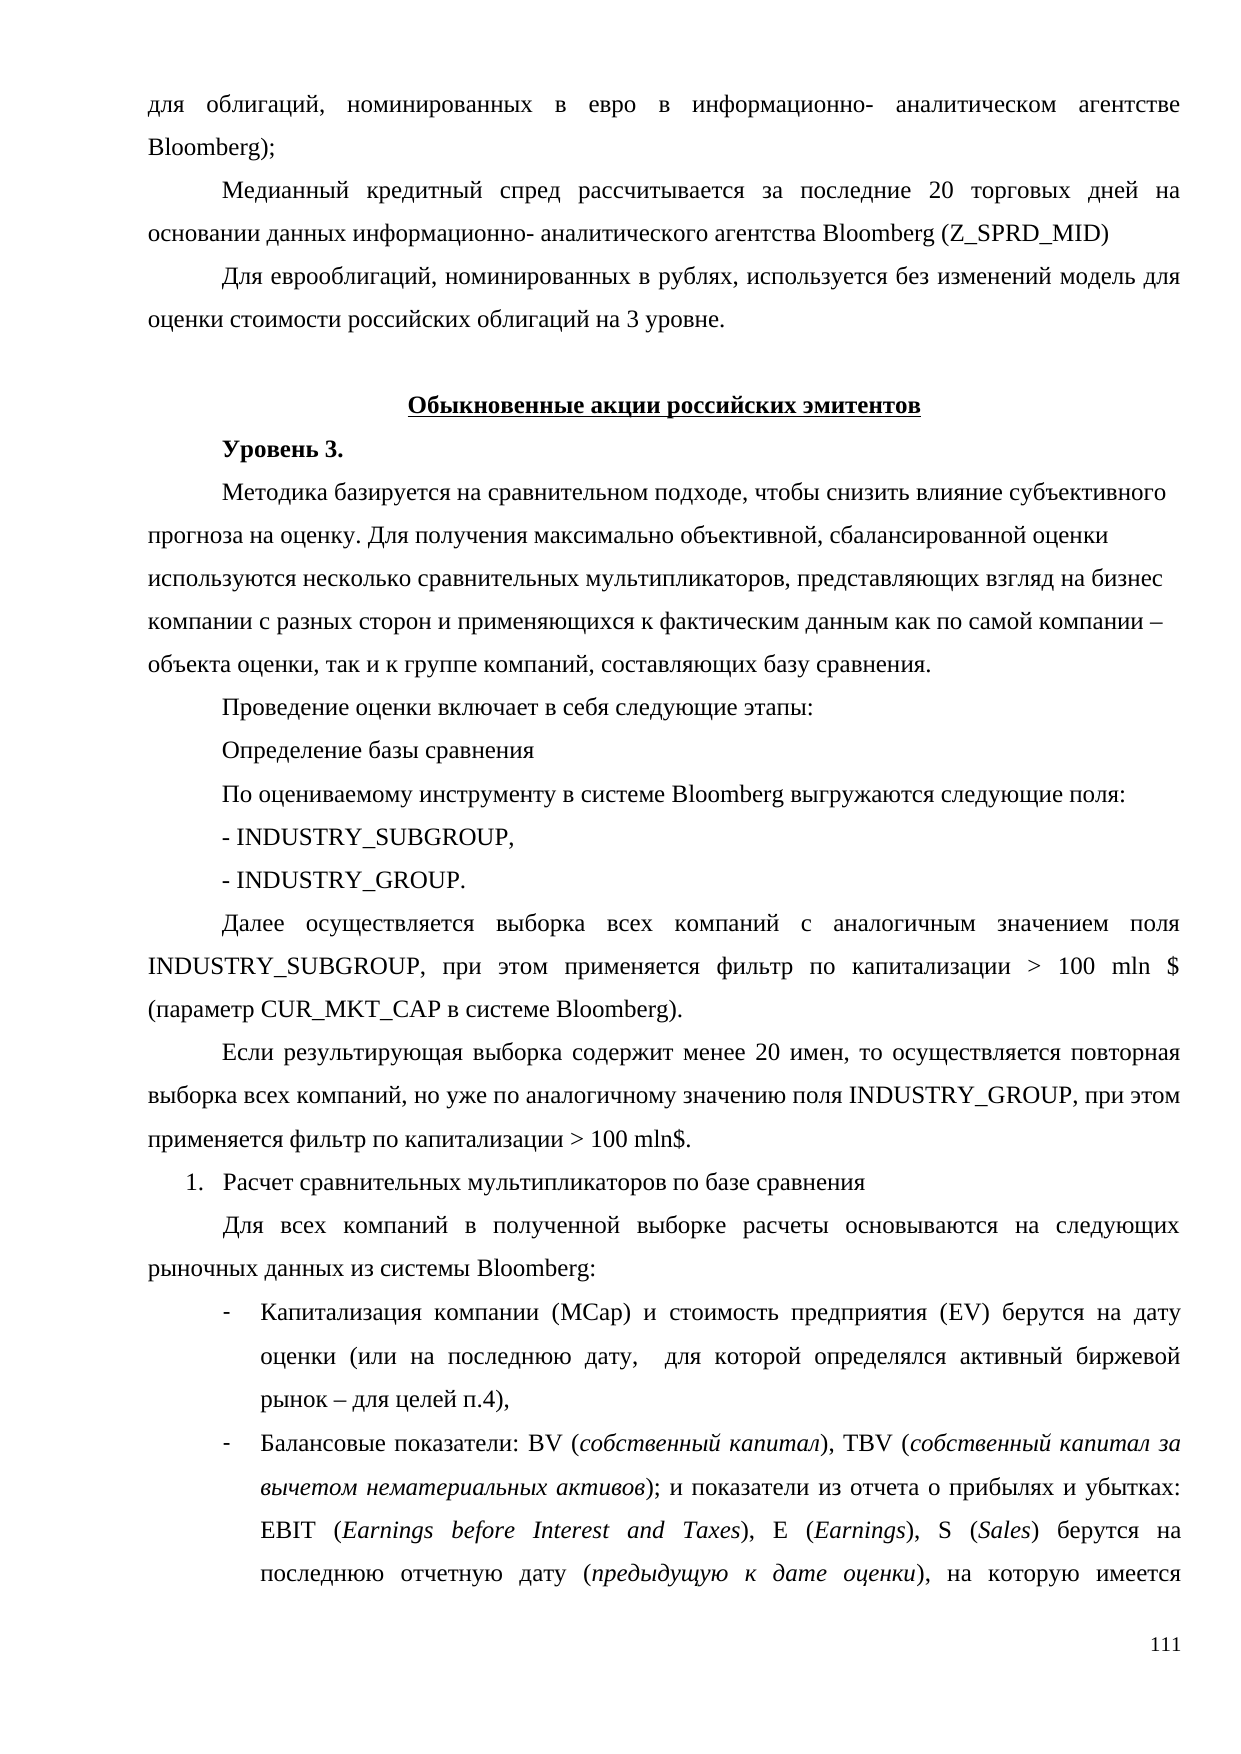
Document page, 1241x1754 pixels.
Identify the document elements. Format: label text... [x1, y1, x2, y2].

text Определение базы сравнения [148, 736, 1181, 764]
text Проведение оценки включает в себя следующие этапы: [148, 692, 1181, 721]
text Медианный кредитный спред рассчитывается за последние 20 торговых дней на основании данных информационно- аналитического агентства Bloomberg (Z_SPRD_MID) [148, 175, 1181, 247]
text Методика базируется на сравнительном подходе, чтобы снизить влияние субъективного прогноза на оценку. Для получения максимально объективной, сбалансированной оценки используются несколько сравнительных мультипликаторов, представляющих взгляд на бизнес компании с разных сторон и применяющихся к фактическим данным как по самой компании – объекта оценки, так и к группе компаний, составляющих базу сравнения. [148, 477, 1181, 678]
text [148, 89, 1181, 161]
text Обыкновенные акции российских эмитентов [148, 391, 1181, 419]
list Для всех компаний в полученной выборке расчеты основываются на следующих рыночных данных из системы Bloomberg: [148, 1210, 1181, 1282]
text Если результирующая выборка содержит менее 20 имен, то осуществляется повторная выборка всех компаний, но уже по аналогичному значению поля INDUSTRY_GROUP, при этом применяется фильтр по капитализации > 100 mln$. [148, 1037, 1181, 1152]
text - INDUSTRY_SUBGROUP, [148, 822, 1181, 851]
list Расчет сравнительных мультипликаторов по базе сравнения [185, 1167, 1181, 1196]
text Далее осуществляется выборка всех компаний с аналогичным значением поля INDUSTRY_SUBGROUP, при этом применяется фильтр по капитализации > 100 mln $ (параметр CUR_MKT_CAP в системе Bloomberg). [148, 908, 1181, 1023]
text - INDUSTRY_GROUP. [148, 865, 1181, 894]
text Для еврооблигаций, номинированных в рублях, используется без изменений модель для оценки стоимости российских облигаций на 3 уровне. [148, 261, 1181, 333]
text Уровень 3. [148, 434, 1181, 462]
list Капитализация компании (MCap) и стоимость предприятия (EV) берутся на дату оценки (или на последнюю дату, для которой определялся активный биржевой рынок – для целей п.4), [223, 1296, 1181, 1413]
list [223, 1427, 1181, 1587]
text По оцениваемому инструменту в системе Bloomberg выгружаются следующие поля: [148, 779, 1181, 807]
